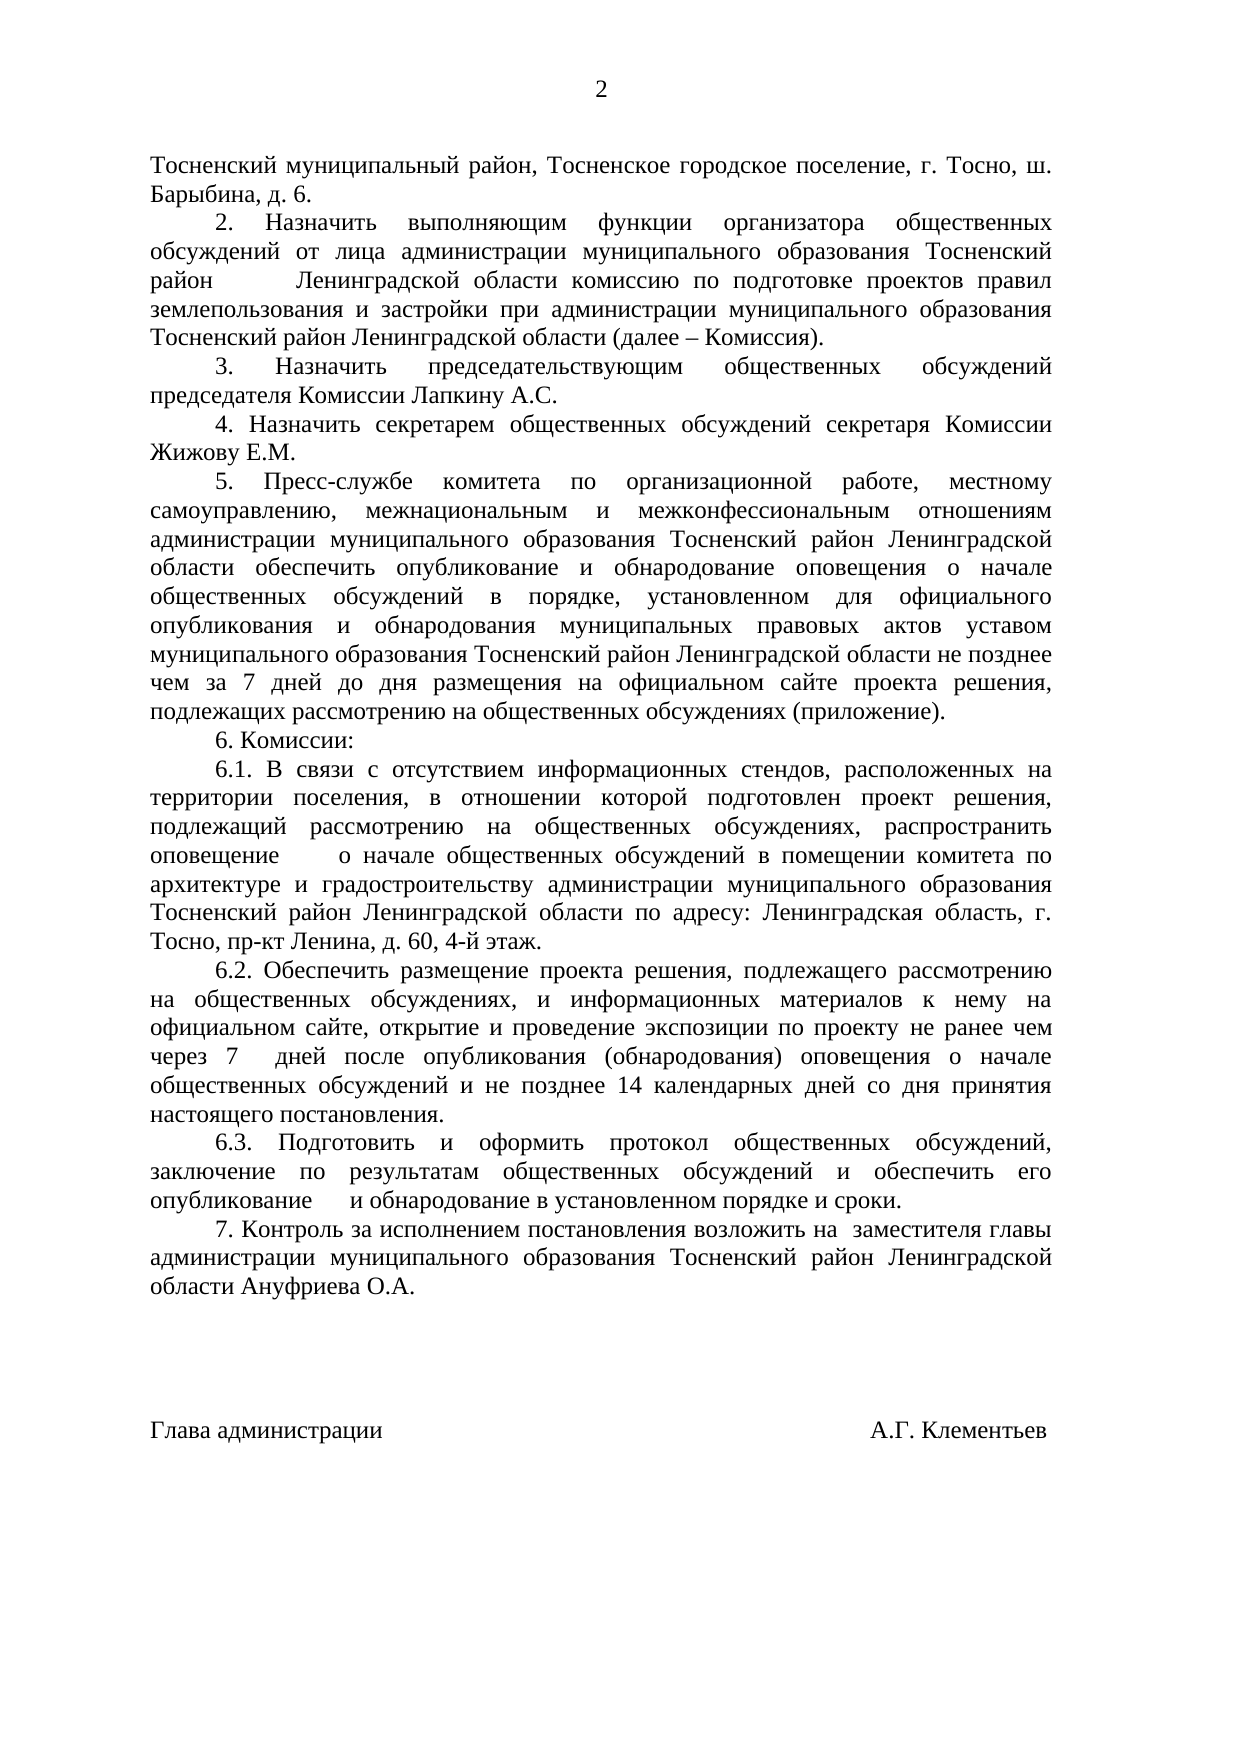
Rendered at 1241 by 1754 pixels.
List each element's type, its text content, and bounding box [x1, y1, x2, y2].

list 4. Назначить секретарем общественных обсуждений секретаря Комиссии Жижову Е.М. [150, 409, 1053, 466]
list 7. Контроль за исполнением постановления возложить на заместителя главы администрации муниципального образования Тосненский район Ленинградской области Ануфриева О.А. [150, 1214, 1053, 1300]
list 6. Комиссии: [150, 725, 1053, 754]
list 6.3. Подготовить и оформить протокол общественных обсуждений, заключение по результатам общественных обсуждений и обеспечить его опубликование и обнародование в установленном порядке и сроки. [150, 1127, 1053, 1214]
list 6.1. В связи с отсутствием информационных стендов, расположенных на территории поселения, в отношении которой подготовлен проект решения, подлежащий рассмотрению на общественных обсуждениях, распространить оповещение о начале общественных обсуждений в помещении комитета по архитектуре и градостроительству администрации муниципального образования Тосненский район Ленинградской области по адресу: Ленинградская область, г. Тосно, пр-кт Ленина, д. 60, 4-й этаж. [150, 754, 1053, 955]
list 5. Пресс-службе комитета по организационной работе, местному самоуправлению, межнациональным и межконфессиональным отношениям администрации муниципального образования Тосненский район Ленинградской области обеспечить опубликование и обнародование оповещения о начале общественных обсуждений в порядке, установленном для официального опубликования и обнародования муниципальных правовых актов уставом муниципального образования Тосненский район Ленинградской области не позднее чем за 7 дней до дня размещения на официальном сайте проекта решения, подлежащих рассмотрению на общественных обсуждениях (приложение). [150, 466, 1053, 725]
list 2. Назначить выполняющим функции организатора общественных обсуждений от лица администрации муниципального образования Тосненский район Ленинградской области комиссию по подготовке проектов правил землепользования и застройки при администрации муниципального образования Тосненский район Ленинградской области (далее – Комиссия). [150, 207, 1053, 351]
list 3. Назначить председательствующим общественных обсуждений председателя Комиссии Лапкину А.С. [150, 351, 1053, 409]
text Глава администрации А.Г. Клементьев [150, 1415, 1053, 1444]
list 6.2. Обеспечить размещение проекта решения, подлежащего рассмотрению на общественных обсуждениях, и информационных материалов к нему на официальном сайте, открытие и проведение экспозиции по проекту не ранее чем через 7 дней после опубликования (обнародования) оповещения о начале общественных обсуждений и не позднее 14 календарных дней со дня принятия настоящего постановления. [150, 955, 1053, 1127]
